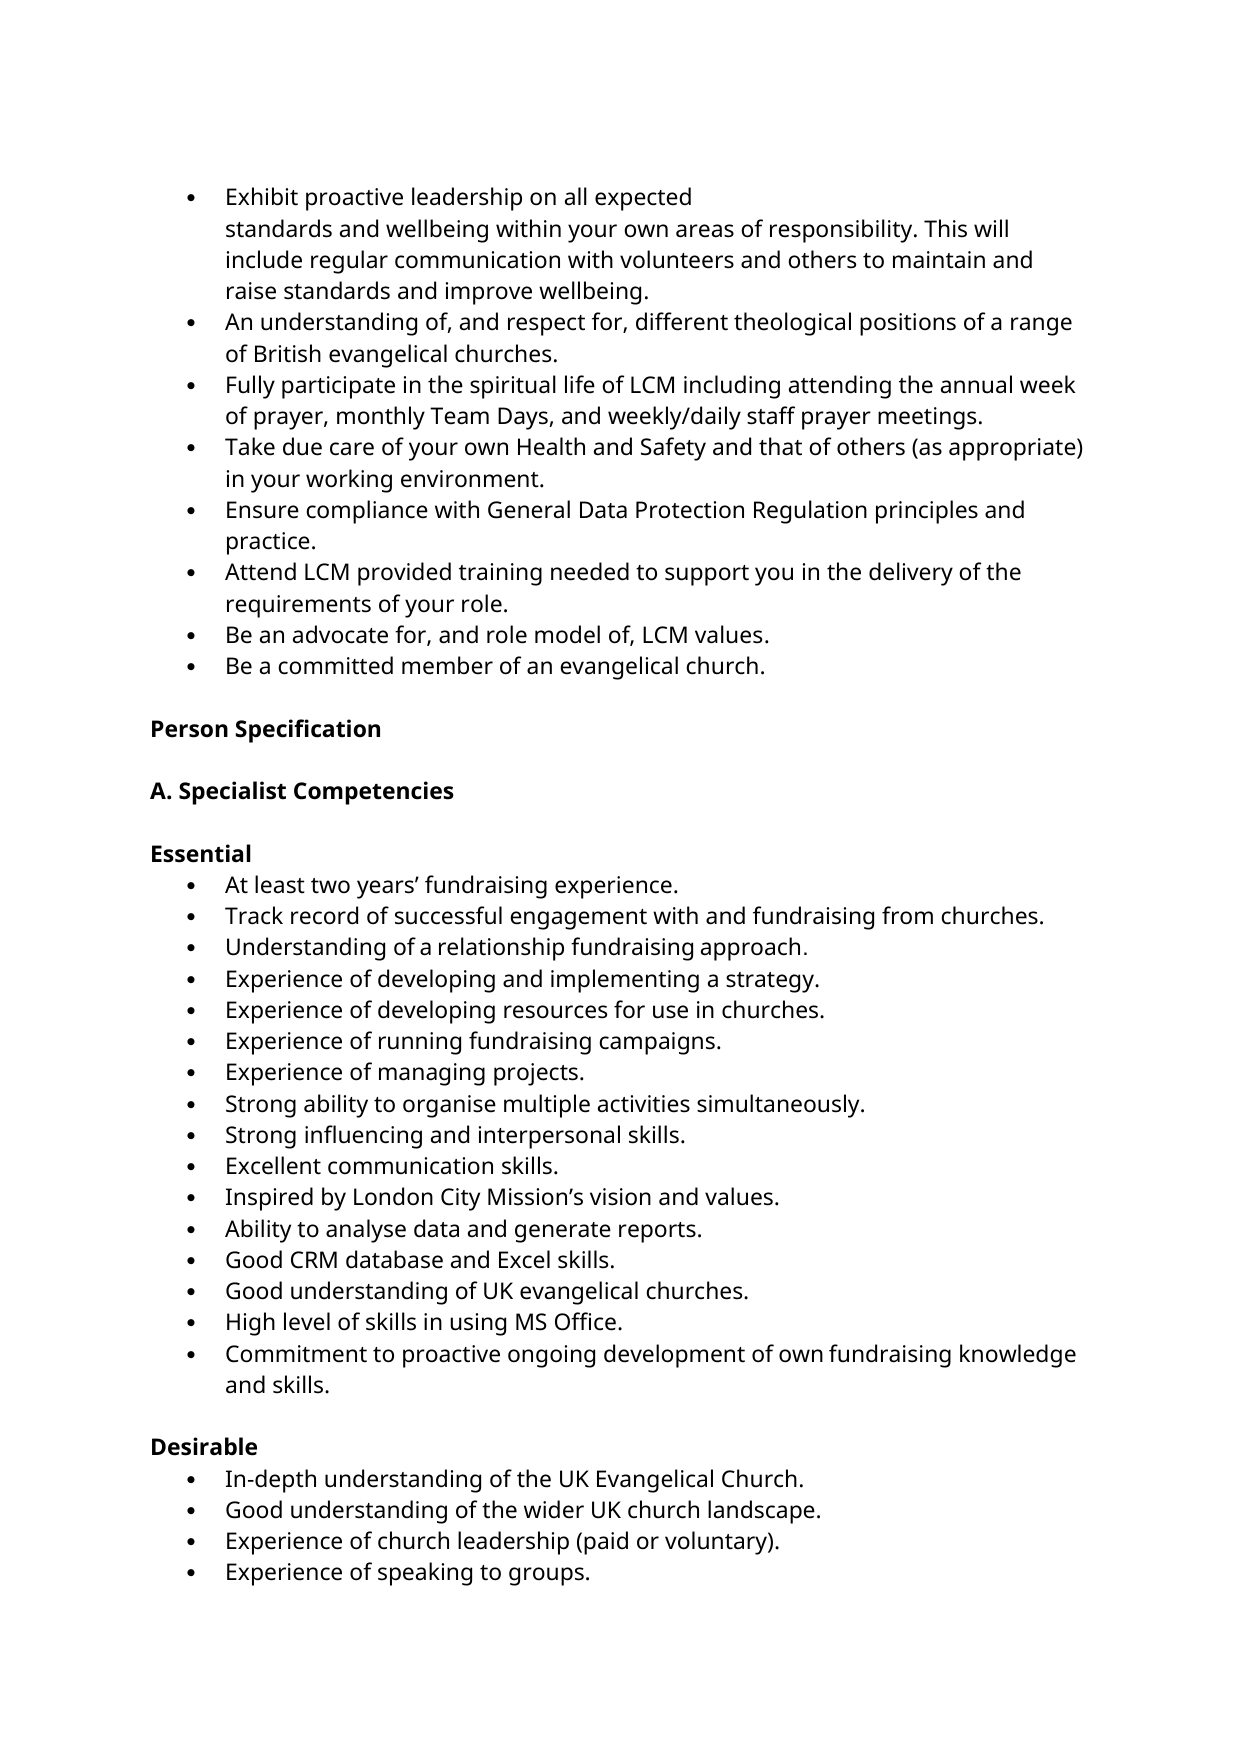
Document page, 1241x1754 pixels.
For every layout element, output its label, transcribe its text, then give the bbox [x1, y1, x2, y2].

list At least two years’ fundraising experience. [187, 869, 1090, 900]
list In-depth understanding of the UK Evangelical Church. [187, 1462, 1090, 1494]
text Desirable [150, 1431, 1090, 1462]
list Ensure compliance with General Data Protection Regulation principles and practice. [187, 494, 1090, 556]
list Good understanding of the wider UK church landscape. [187, 1494, 1090, 1525]
list Be an advocate for, and role model of, LCM values. [187, 619, 1090, 650]
list Understanding of a relationship fundraising approach. [187, 931, 1090, 962]
text Essential [150, 837, 1090, 869]
list Strong ability to organise multiple activities simultaneously. [187, 1087, 1090, 1119]
list Experience of managing projects. [187, 1056, 1090, 1087]
list Take due care of your own Health and Safety and that of others (as appropriate) in your working environment. [187, 431, 1090, 494]
list Exhibit proactive leadership on all expected standards and wellbeing within your own areas of responsibility. This will include regular communication with volunteers and others to maintain and raise standards and improve wellbeing. [187, 181, 1090, 306]
list Good CRM database and Excel skills. [187, 1244, 1090, 1275]
list Inspired by London City Mission’s vision and values. [187, 1181, 1090, 1212]
list An understanding of, and respect for, different theological positions of a range of British evangelical churches. [187, 306, 1090, 369]
text Person Specification [150, 712, 1090, 744]
list Be a committed member of an evangelical church. [187, 650, 1090, 681]
list Attend LCM provided training needed to support you in the delivery of the requirements of your role. [187, 556, 1090, 619]
list Fully participate in the spiritual life of LCM including attending the annual week of prayer, monthly Team Days, and weekly/daily staff prayer meetings. [187, 369, 1090, 431]
text A. Specialist Competencies [150, 775, 1090, 806]
list Experience of developing resources for use in churches. [187, 994, 1090, 1025]
list Ability to analyse data and generate reports. [187, 1212, 1090, 1244]
list High level of skills in using MS Office. [187, 1306, 1090, 1337]
list Good understanding of UK evangelical churches. [187, 1275, 1090, 1306]
list Commitment to proactive ongoing development of own fundraising knowledge and skills. [187, 1337, 1090, 1400]
list Experience of developing and implementing a strategy. [187, 962, 1090, 994]
list Strong influencing and interpersonal skills. [187, 1119, 1090, 1150]
list Experience of church leadership (paid or voluntary). [187, 1525, 1090, 1556]
list Experience of speaking to groups. [187, 1556, 1090, 1587]
list Excellent communication skills. [187, 1150, 1090, 1181]
list Track record of successful engagement with and fundraising from churches. [187, 900, 1090, 931]
list Experience of running fundraising campaigns. [187, 1025, 1090, 1056]
